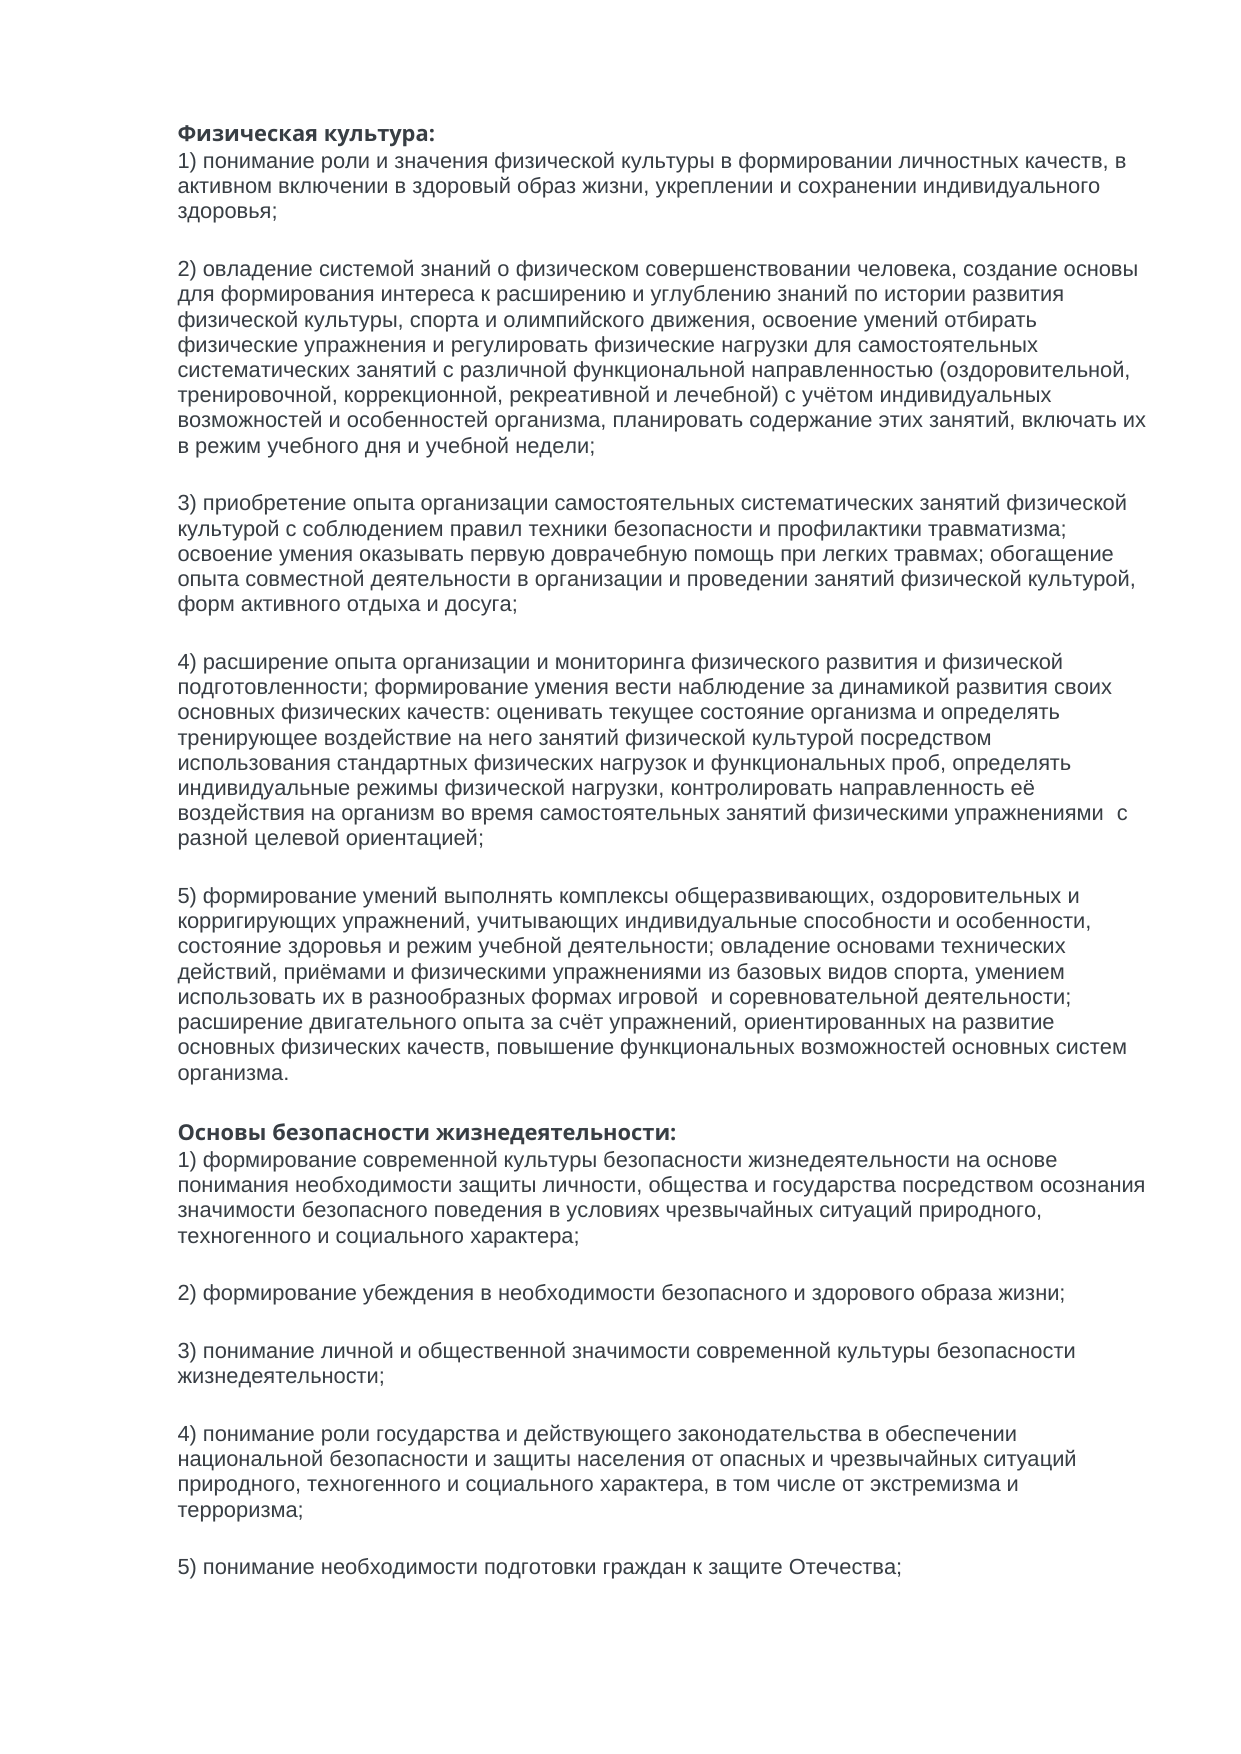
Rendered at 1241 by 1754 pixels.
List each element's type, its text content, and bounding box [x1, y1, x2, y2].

text 1) формирование современной культуры безопасности жизнедеятельности на основе понимания необходимости защиты личности, общества и государства посредством осознания значимости безопасного поведения в условиях чрезвычайных ситуаций природного, техногенного и социального характера; [177, 1147, 1152, 1248]
text 4) понимание роли государства и действующего законодательства в обеспечении национальной безопасности и защиты населения от опасных и чрезвычайных ситуаций природного, техногенного и социального характера, в том числе от экстремизма и терроризма; [177, 1421, 1152, 1522]
text 3) понимание личной и общественной значимости современной культуры безопасности жизнедеятельности; [177, 1338, 1152, 1388]
text 2) овладение системой знаний о физическом совершенствовании человека, создание основы для формирования интереса к расширению и углублению знаний по истории развития физической культуры, спорта и олимпийского движения, освоение умений отбирать физические упражнения и регулировать физические нагрузки для самостоятельных систематических занятий с различной функциональной направленностью (оздоровительной, тренировочной, коррекционной, рекреативной и лечебной) с учётом индивидуальных возможностей и особенностей организма, планировать содержание этих занятий, включать их в режим учебного дня и учебной недели; [177, 256, 1152, 458]
text Основы безопасности жизнедеятельности: [177, 1117, 1152, 1147]
text 5) формирование умений выполнять комплексы общеразвивающих, оздоровительных и корригирующих упражнений, учитывающих индивидуальные способности и особенности, состояние здоровья и режим учебной деятельности; овладение основами технических действий, приёмами и физическими упражнениями из базовых видов спорта, умением использовать их в разнообразных формах игровой и соревновательной деятельности; расширение двигательного опыта за счёт упражнений, ориентированных на развитие основных физических качеств, повышение функциональных возможностей основных систем организма. [177, 883, 1152, 1084]
text 4) расширение опыта организации и мониторинга физического развития и физической подготовленности; формирование умения вести наблюдение за динамикой развития своих основных физических качеств: оценивать текущее состояние организма и определять тренирующее воздействие на него занятий физической культурой посредством использования стандартных физических нагрузок и функциональных проб, определять индивидуальные режимы физической нагрузки, контролировать направленность её воздействия на организм во время самостоятельных занятий физическими упражнениями с разной целевой ориентацией; [177, 649, 1152, 850]
text Физическая культура: [177, 118, 1152, 148]
text 3) приобретение опыта организации самостоятельных систематических занятий физической культурой с соблюдением правил техники безопасности и профилактики травматизма; освоение умения оказывать первую доврачебную помощь при легких травмах; обогащение опыта совместной деятельности в организации и проведении занятий физической культурой, форм активного отдыха и досуга; [177, 490, 1152, 616]
text 1) понимание роли и значения физической культуры в формировании личностных качеств, в активном включении в здоровый образ жизни, укреплении и сохранении индивидуального здоровья; [177, 148, 1152, 223]
text 2) формирование убеждения в необходимости безопасного и здорового образа жизни; [177, 1280, 1152, 1305]
text 5) понимание необходимости подготовки граждан к защите Отечества; [177, 1554, 1152, 1579]
